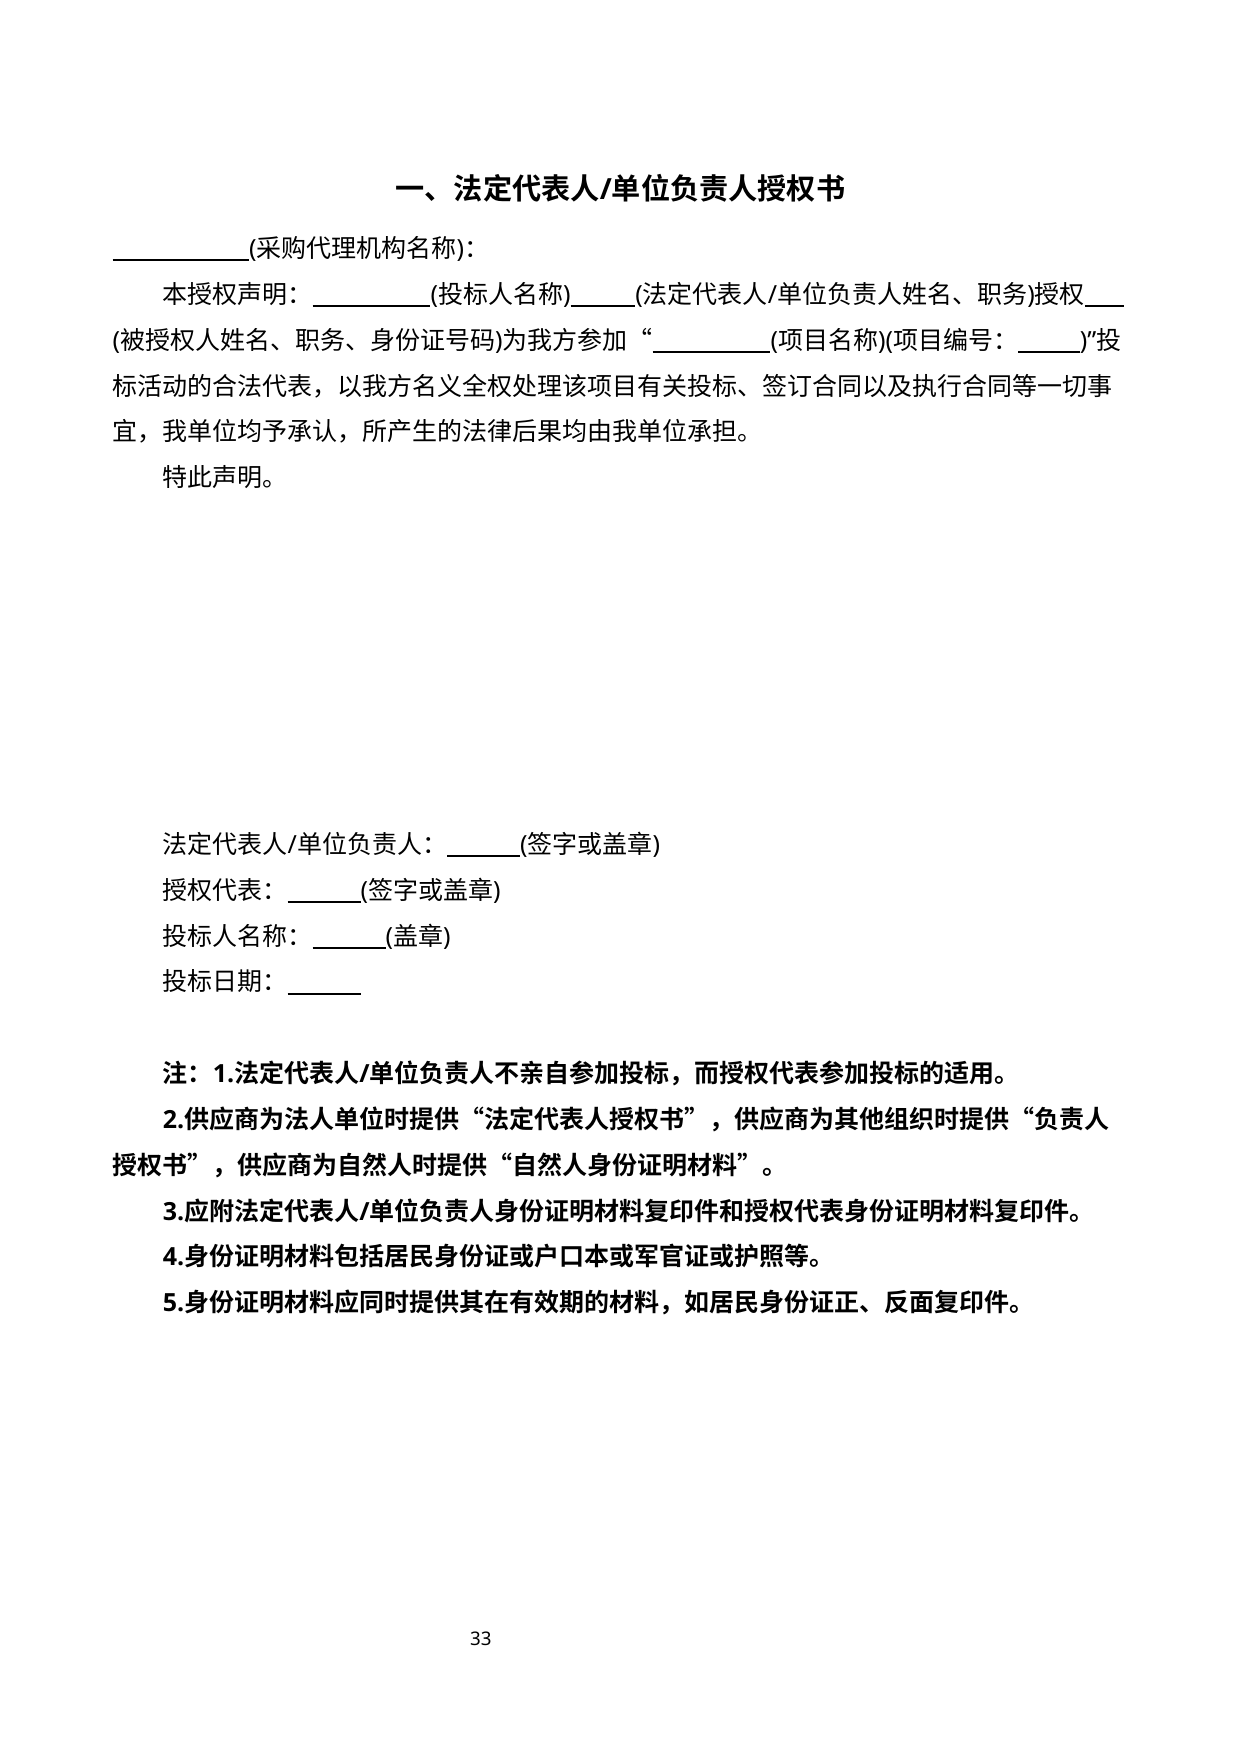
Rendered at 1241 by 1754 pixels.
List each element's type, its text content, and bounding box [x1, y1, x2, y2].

text 4.身份证明材料包括居民身份证或户口本或军官证或护照等。 [112, 1229, 1128, 1275]
text 投标日期： [112, 954, 1128, 1000]
text 3.应附法定代表人/单位负责人身份证明材料复印件和授权代表身份证明材料复印件。 [112, 1183, 1128, 1229]
list 法定代表人/单位负责人授权书 [112, 162, 1128, 208]
text 授权代表： (签字或盖章) [112, 862, 1128, 908]
text 法定代表人/单位负责人： (签字或盖章) [112, 817, 1128, 862]
text 本授权声明： (投标人名称) (法定代表人/单位负责人姓名、职务)授权 (被授权人姓名、职务、身份证号码)为我方参加“ (项目名称)(项目编号： )”投标活动的合法代表，以我方名义全权处理该项目有关投标、签订合同以及执行合同等一切事宜，我单位均予承认，所产生的法律后果均由我单位承担。 [112, 267, 1128, 450]
text 注：1.法定代表人/单位负责人不亲自参加投标，而授权代表参加投标的适用。 [112, 1046, 1128, 1092]
text 5.身份证明材料应同时提供其在有效期的材料，如居民身份证正、反面复印件。 [112, 1275, 1128, 1321]
text 投标人名称： (盖章) [112, 908, 1128, 954]
text 2.供应商为法人单位时提供“法定代表人授权书”，供应商为其他组织时提供“负责人授权书”，供应商为自然人时提供“自然人身份证明材料”。 [112, 1092, 1128, 1183]
text (采购代理机构名称)： [112, 221, 1128, 267]
text 特此声明。 [112, 450, 1128, 496]
